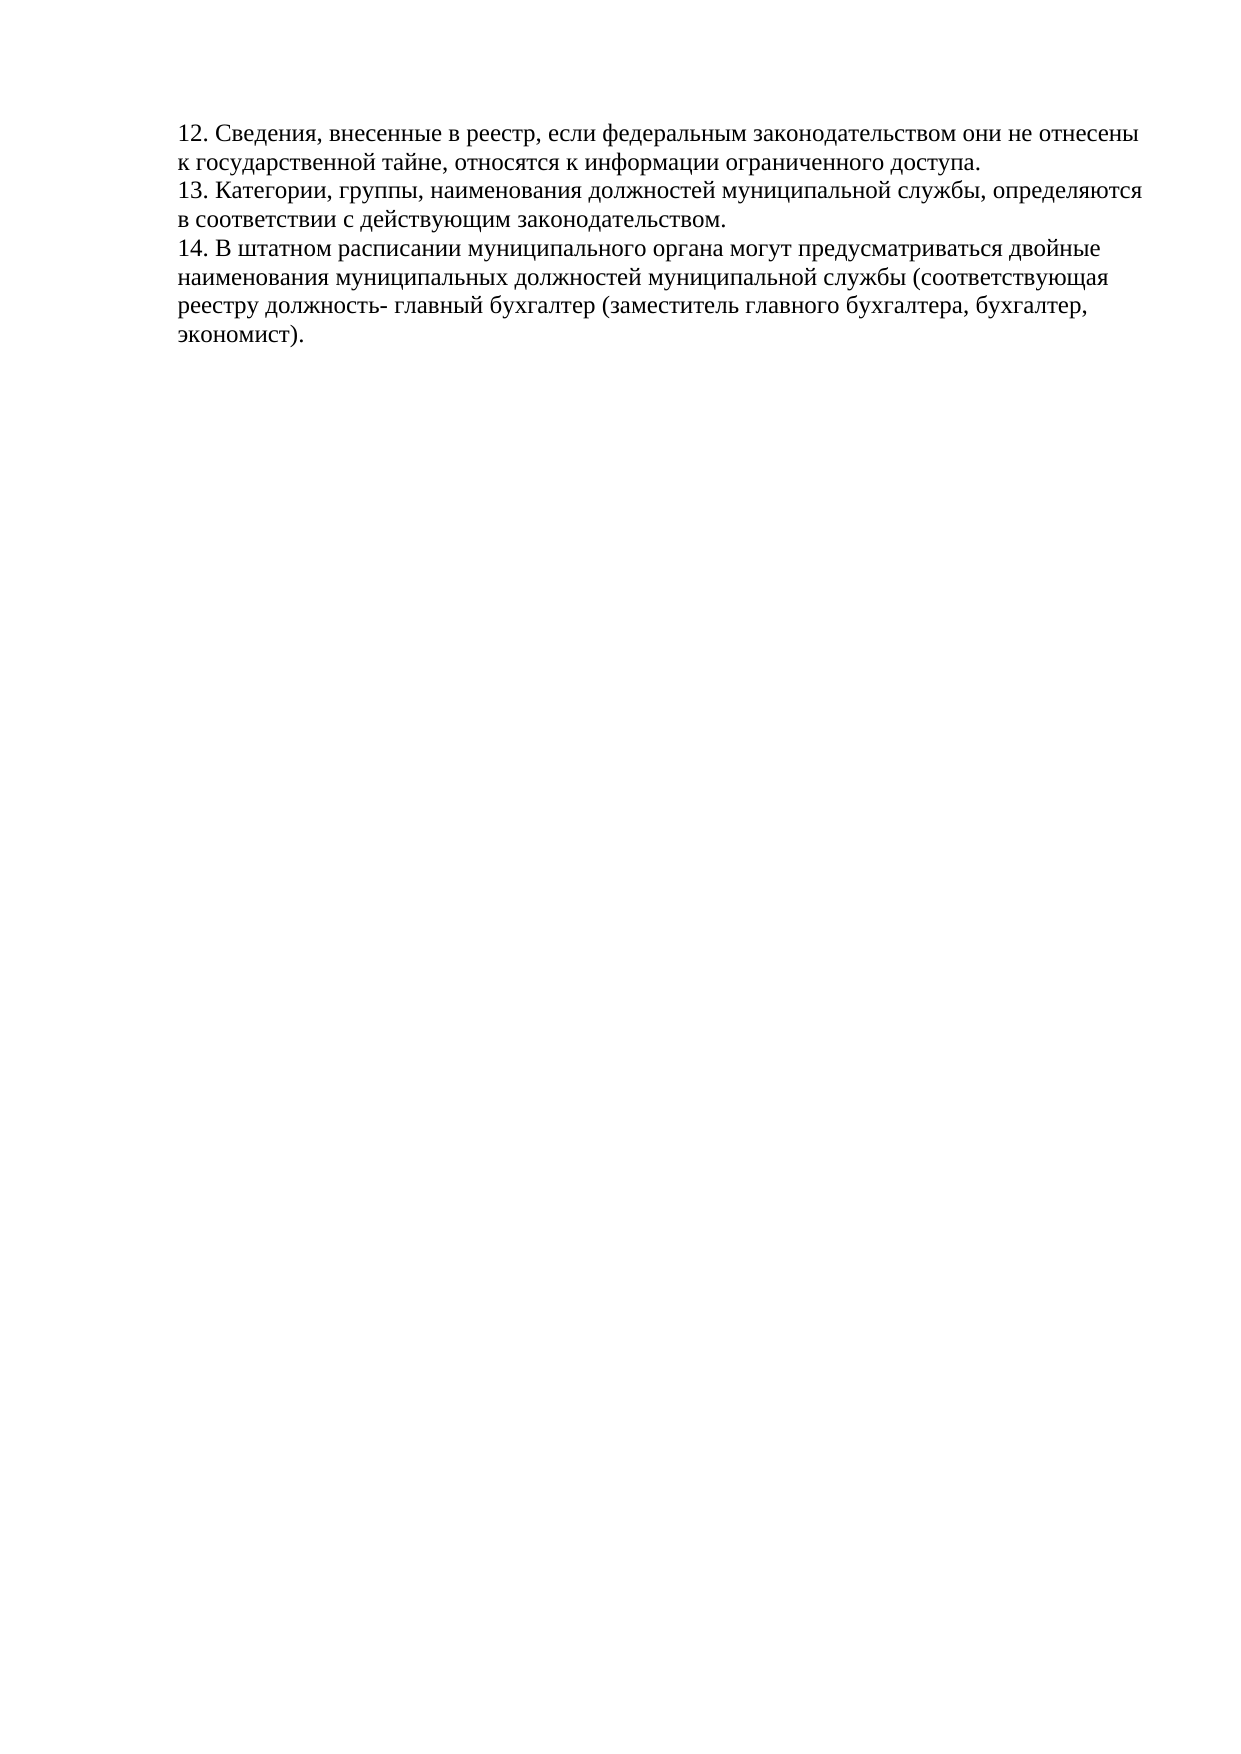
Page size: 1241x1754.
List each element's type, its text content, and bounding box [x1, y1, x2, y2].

text 12. Сведения, внесенные в реестр, если федеральным законодательством они не отнесены к государственной тайне, относятся к информации ограниченного доступа. [177, 118, 1152, 176]
text 14. В штатном расписании муниципального органа могут предусматриваться двойные наименования муниципальных должностей муниципальной службы (соответствующая реестру должность- главный бухгалтер (заместитель главного бухгалтера, бухгалтер, экономист). [177, 233, 1152, 348]
text 13. Категории, группы, наименования должностей муниципальной службы, определяются в соответствии с действующим законодательством. [177, 176, 1152, 233]
